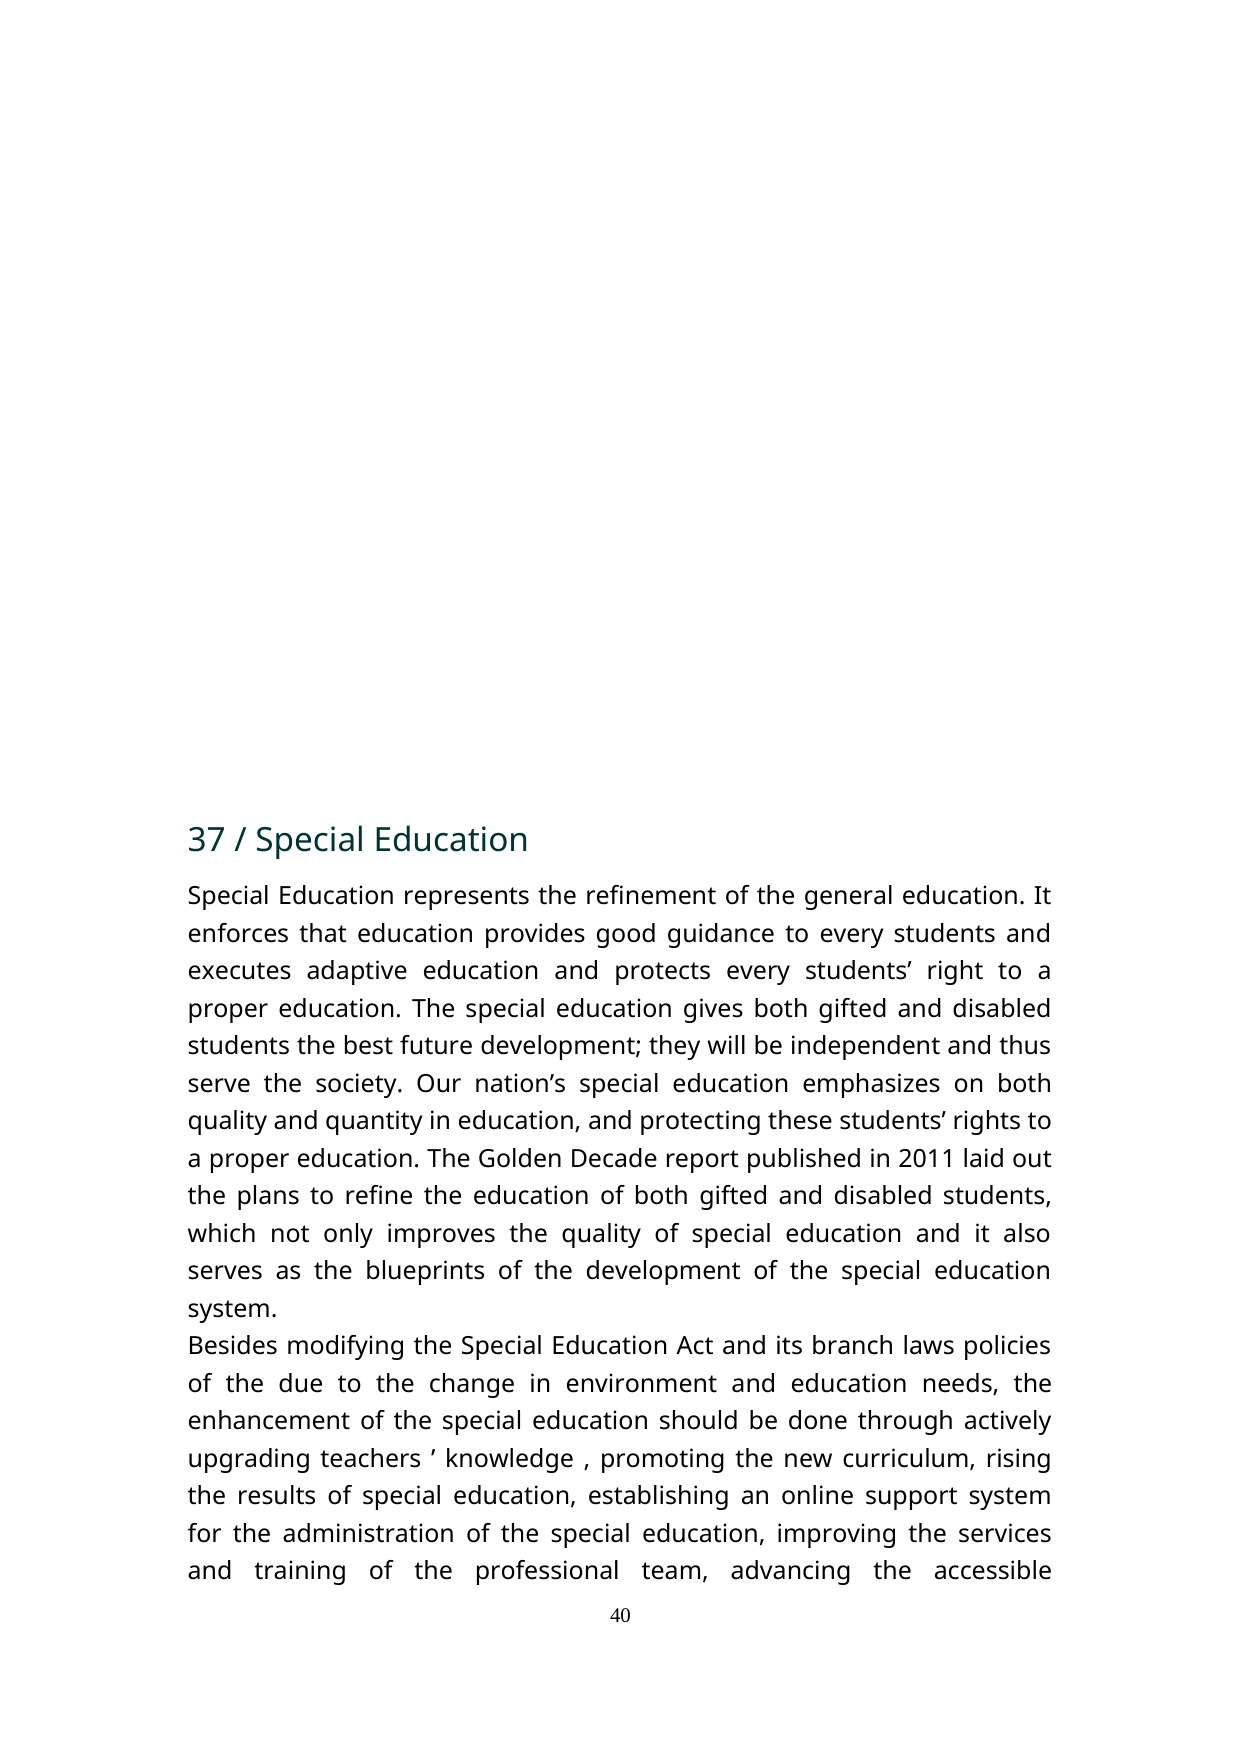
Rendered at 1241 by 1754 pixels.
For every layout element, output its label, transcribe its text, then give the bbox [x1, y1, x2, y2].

text 37 / Special Education [187, 801, 1053, 876]
text Special Education represents the refinement of the general education. It enforces that education provides good guidance to every students and executes adaptive education and protects every students’ right to a proper education. The special education gives both gifted and disabled students the best future development; they will be independent and thus serve the society. Our nation’s special education emphasizes on both quality and quantity in education, and protecting these students’ rights to a proper education. The Golden Decade report published in 2011 laid out the plans to refine the education of both gifted and disabled students, which not only improves the quality of special education and it also serves as the blueprints of the development of the special education system. [187, 876, 1053, 1326]
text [187, 1326, 1053, 1589]
